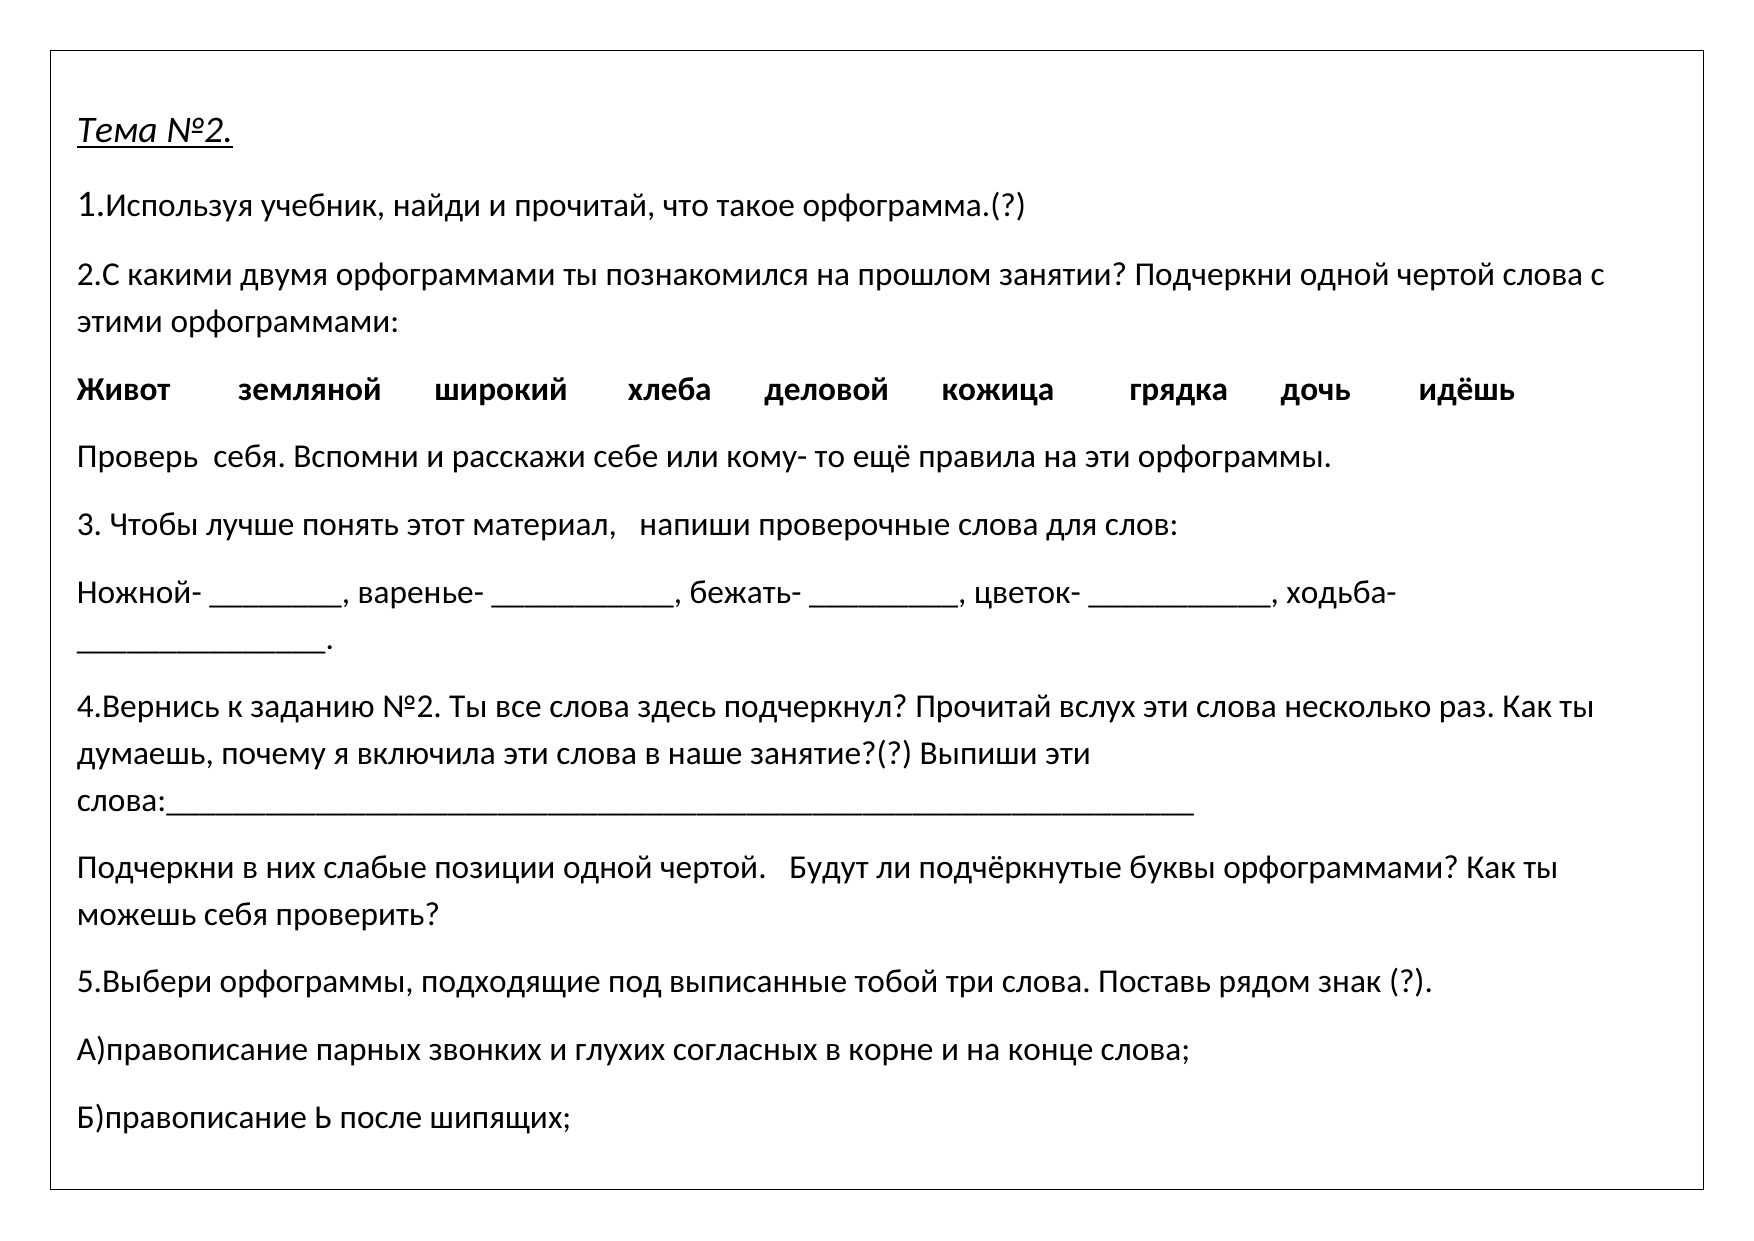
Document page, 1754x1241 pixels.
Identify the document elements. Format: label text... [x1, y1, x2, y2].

text 3. Чтобы лучше понять этот материал, напиши проверочные слова для слов: [77, 503, 1636, 544]
text Б)правописание Ь после шипящих; [77, 1096, 1636, 1136]
text 5.Выбери орфограммы, подходящие под выписанные тобой три слова. Поставь рядом знак (?). [77, 961, 1636, 1001]
text 2.С какими двумя орфограммами ты познакомился на прошлом занятии? Подчеркни одной чертой слова с этими орфограммами: [77, 253, 1636, 341]
text А)правописание парных звонких и глухих согласных в корне и на конце слова; [77, 1028, 1636, 1069]
text Ножной- ________, варенье- ___________, бежать- _________, цветок- ___________, ходьба- _______________. [77, 571, 1636, 658]
text Живот земляной широкий хлеба деловой кожица грядка дочь идёшь [77, 368, 1636, 408]
text Проверь себя. Вспомни и расскажи себе или кому- то ещё правила на эти орфограммы. [77, 435, 1636, 476]
text 1.Используя учебник, найди и прочитай, что такое орфограмма.(?) [77, 180, 1636, 226]
text Подчеркни в них слабые позиции одной чертой. Будут ли подчёркнутые буквы орфограммами? Как ты можешь себя проверить? [77, 846, 1636, 934]
text 4.Вернись к заданию №2. Ты все слова здесь подчеркнул? Прочитай вслух эти слова несколько раз. Как ты думаешь, почему я включила эти слова в наше занятие?(?) Выпиши эти слова:______________________________________________________________ [77, 685, 1636, 819]
text Тема №2. [77, 106, 1636, 152]
